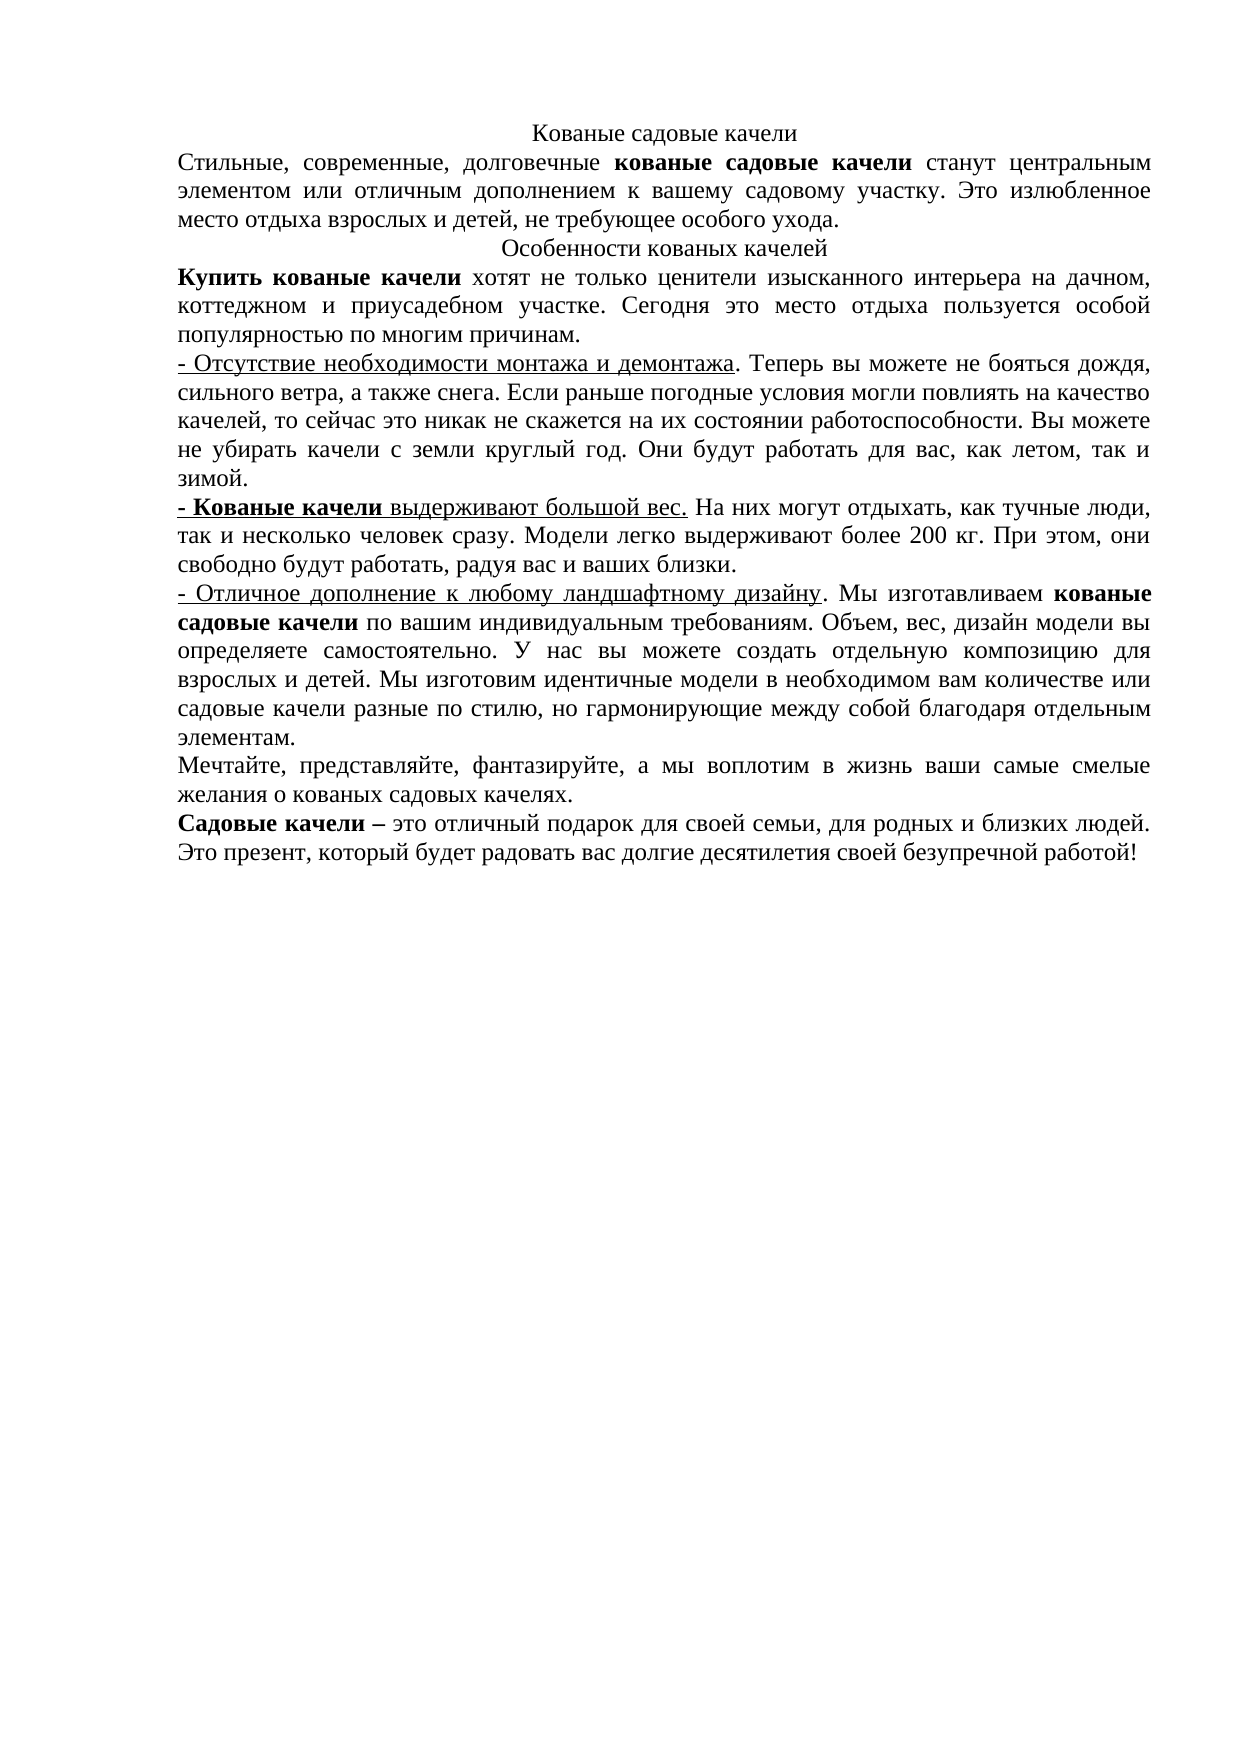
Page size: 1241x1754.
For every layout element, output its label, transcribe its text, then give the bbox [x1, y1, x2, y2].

text Кованые садовые качели [177, 118, 1152, 147]
text Особенности кованых качелей [177, 233, 1152, 262]
text Мечтайте, представляйте, фантазируйте, а мы воплотим в жизнь ваши самые смелые желания о кованых садовых качелях. [177, 751, 1152, 808]
text Стильные, современные, долговечные кованые садовые качели станут центральным элементом или отличным дополнением к вашему садовому участку. Это излюбленное место отдыха взрослых и детей, не требующее особого ухода. [177, 147, 1152, 233]
text - Отсутствие необходимости монтажа и демонтажа. Теперь вы можете не бояться дождя, сильного ветра, а также снега. Если раньше погодные условия могли повлиять на качество качелей, то сейчас это никак не скажется на их состоянии работоспособности. Вы можете не убирать качели с земли круглый год. Они будут работать для вас, как летом, так и зимой. [177, 348, 1152, 492]
text Садовые качели – это отличный подарок для своей семьи, для родных и близких людей. Это презент, который будет радовать вас долгие десятилетия своей безупречной работой! [177, 808, 1152, 866]
text - Кованые качели выдерживают большой вес. На них могут отдыхать, как тучные люди, так и несколько человек сразу. Модели легко выдерживают более 200 кг. При этом, они свободно будут работать, радуя вас и ваших близки. [177, 492, 1152, 578]
text Купить кованые качели хотят не только ценители изысканного интерьера на дачном, коттеджном и приусадебном участке. Сегодня это место отдыха пользуется особой популярностью по многим причинам. [177, 262, 1152, 348]
text - Отличное дополнение к любому ландшафтному дизайну. Мы изготавливаем кованые садовые качели по вашим индивидуальным требованиям. Объем, вес, дизайн модели вы определяете самостоятельно. У нас вы можете создать отдельную композицию для взрослых и детей. Мы изготовим идентичные модели в необходимом вам количестве или садовые качели разные по стилю, но гармонирующие между собой благодаря отдельным элементам. [177, 578, 1152, 751]
